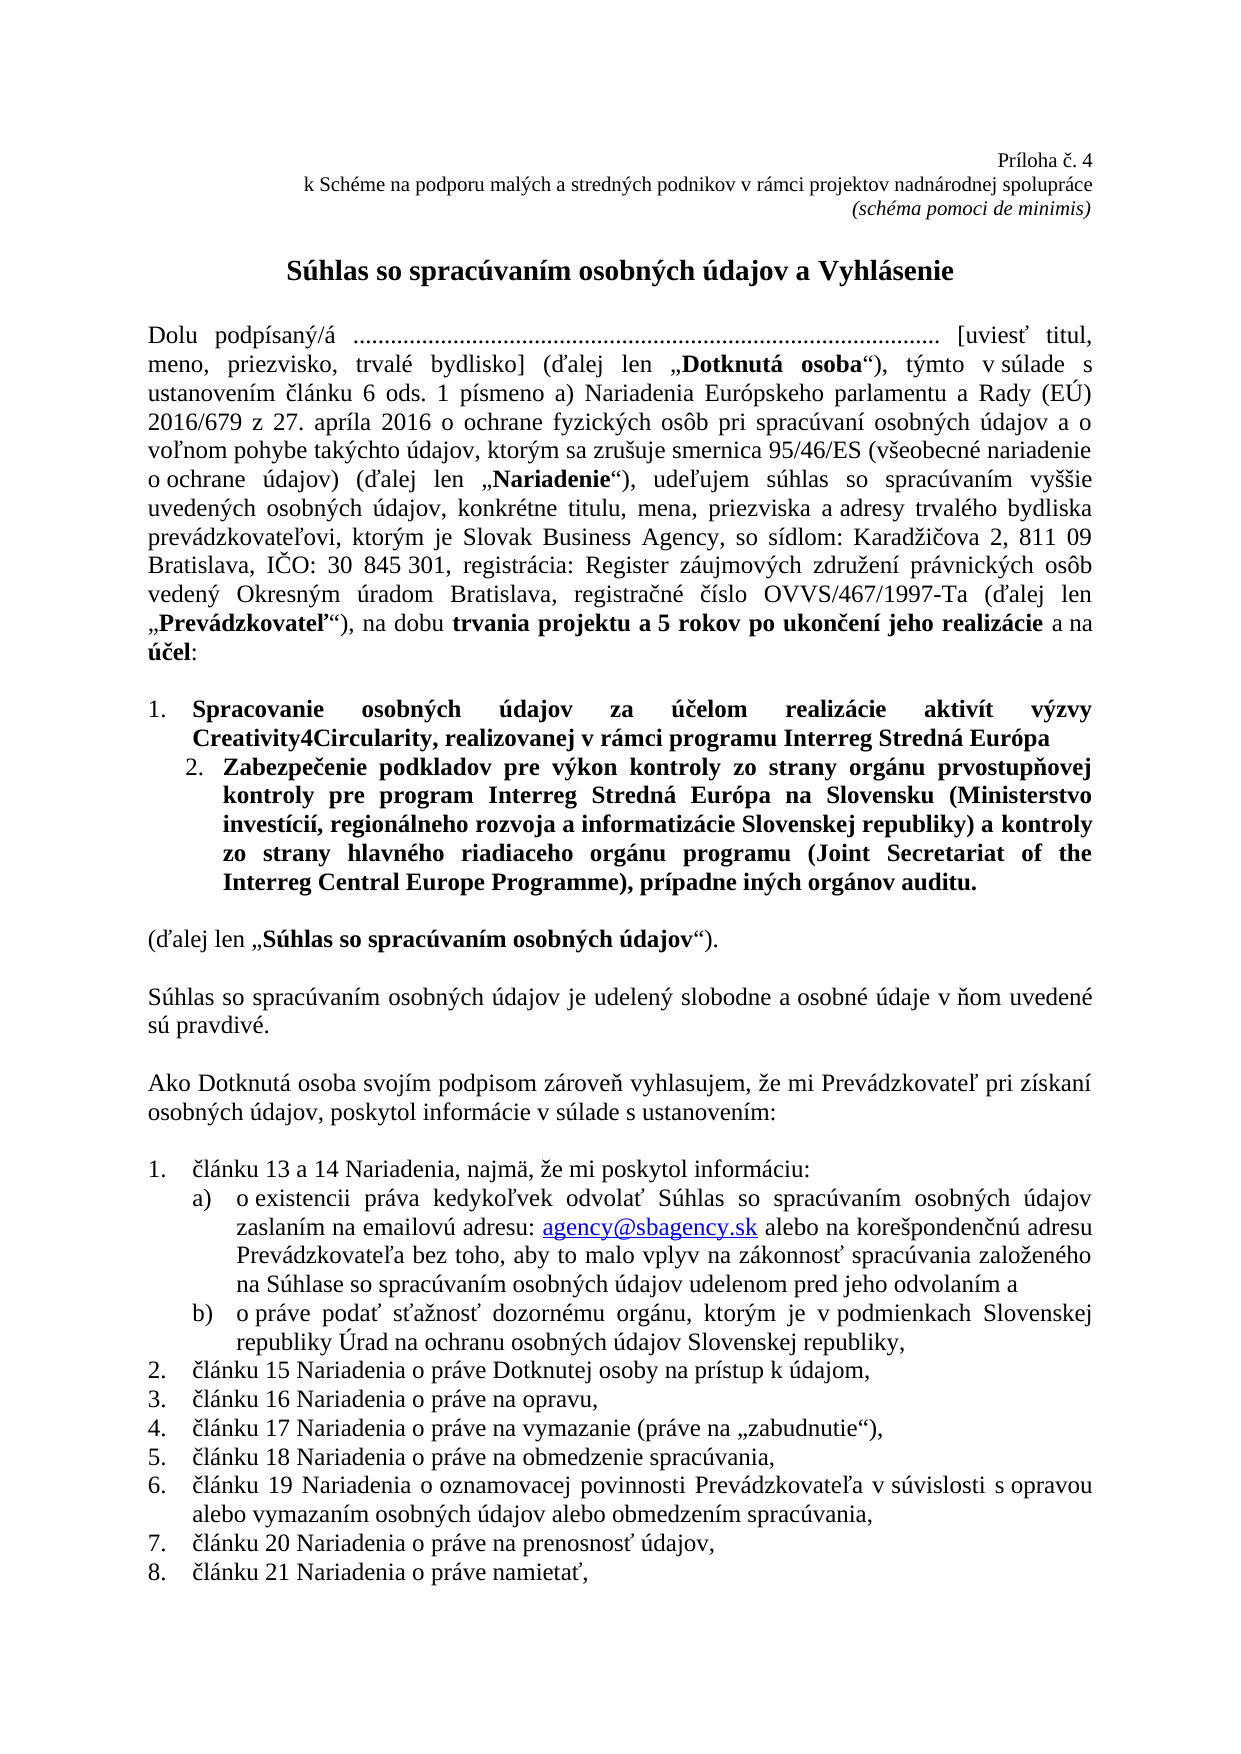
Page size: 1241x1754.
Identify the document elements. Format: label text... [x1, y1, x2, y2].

list článku 15 Nariadenia o práve Dotknutej osoby na prístup k údajom, [148, 1355, 1093, 1384]
list článku 18 Nariadenia o práve na obmedzenie spracúvania, [148, 1442, 1093, 1470]
list Spracovanie osobných údajov za účelom realizácie aktivít výzvy Creativity4Circularity, realizovanej v rámci programu Interreg Stredná Európa [148, 694, 1093, 752]
text Ako Dotknutá osoba svojím podpisom zároveň vyhlasujem, že mi Prevádzkovateľ pri získaní osobných údajov, poskytol informácie v súlade s ustanovením: [148, 1068, 1093, 1125]
text (schéma pomoci de minimis) [148, 196, 1093, 220]
list článku 20 Nariadenia o práve na prenosnosť údajov, [148, 1528, 1093, 1557]
list článku 13 a 14 Nariadenia, najmä, že mi poskytol informáciu: [148, 1154, 1093, 1183]
list o práve podať sťažnosť dozornému orgánu, ktorým je v podmienkach Slovenskej republiky Úrad na ochranu osobných údajov Slovenskej republiky, [192, 1298, 1093, 1355]
text (ďalej len „Súhlas so spracúvaním osobných údajov“). [148, 924, 1093, 953]
list článku 16 Nariadenia o práve na opravu, [148, 1384, 1093, 1413]
text k Schéme na podporu malých a stredných podnikov v rámci projektov nadnárodnej spolupráce [148, 172, 1093, 196]
list Zabezpečenie podkladov pre výkon kontroly zo strany orgánu prvostupňovej kontroly pre program Interreg Stredná Európa na Slovensku (Ministerstvo investícií, regionálneho rozvoja a informatizácie Slovenskej republiky) a kontroly zo strany hlavného riadiaceho orgánu programu (Joint Secretariat of the Interreg Central Europe Programme), prípadne iných orgánov auditu. [185, 752, 1093, 895]
text Súhlas so spracúvaním osobných údajov je udelený slobodne a osobné údaje v ňom uvedené sú pravdivé. [148, 982, 1093, 1039]
list článku 19 Nariadenia o oznamovacej povinnosti Prevádzkovateľa v súvislosti s opravou alebo vymazaním osobných údajov alebo obmedzením spracúvania, [148, 1470, 1093, 1528]
text Súhlas so spracúvaním osobných údajov a Vyhlásenie [148, 253, 1093, 287]
text Príloha č. 4 [148, 148, 1093, 172]
list článku 17 Nariadenia o práve na vymazanie (práve na „zabudnutie“), [148, 1413, 1093, 1442]
text Dolu podpísaný/á .............................................................................................. [uviesť titul, meno, priezvisko, trvalé bydlisko] (ďalej len „Dotknutá osoba“), týmto v súlade s ustanovením článku 6 ods. 1 písmeno a) Nariadenia Európskeho parlamentu a Rady (EÚ) 2016/679 z 27. apríla 2016 o ochrane fyzických osôb pri spracúvaní osobných údajov a o voľnom pohybe takýchto údajov, ktorým sa zrušuje smernica 95/46/ES (všeobecné nariadenie o ochrane údajov) (ďalej len „Nariadenie“), udeľujem súhlas so spracúvaním vyššie uvedených osobných údajov, konkrétne titulu, mena, priezviska a adresy trvalého bydliska prevádzkovateľovi, ktorým je Slovak Business Agency, so sídlom: Karadžičova 2, 811 09 Bratislava, IČO: 30 845 301, registrácia: Register záujmových združení právnických osôb vedený Okresným úradom Bratislava, registračné číslo OVVS/467/1997-Ta (ďalej len „Prevádzkovateľ“), na dobu trvania projektu a 5 rokov po ukončení jeho realizácie a na účel: [148, 320, 1093, 665]
list o existencii práva kedykoľvek odvolať Súhlas so spracúvaním osobných údajov zaslaním na emailovú adresu: agency@sbagency.sk alebo na korešpondenčnú adresu Prevádzkovateľa bez toho, aby to malo vplyv na zákonnosť spracúvania založeného na Súhlase so spracúvaním osobných údajov udelenom pred jeho odvolaním a [192, 1183, 1093, 1298]
list článku 21 Nariadenia o práve namietať, [148, 1557, 1093, 1585]
